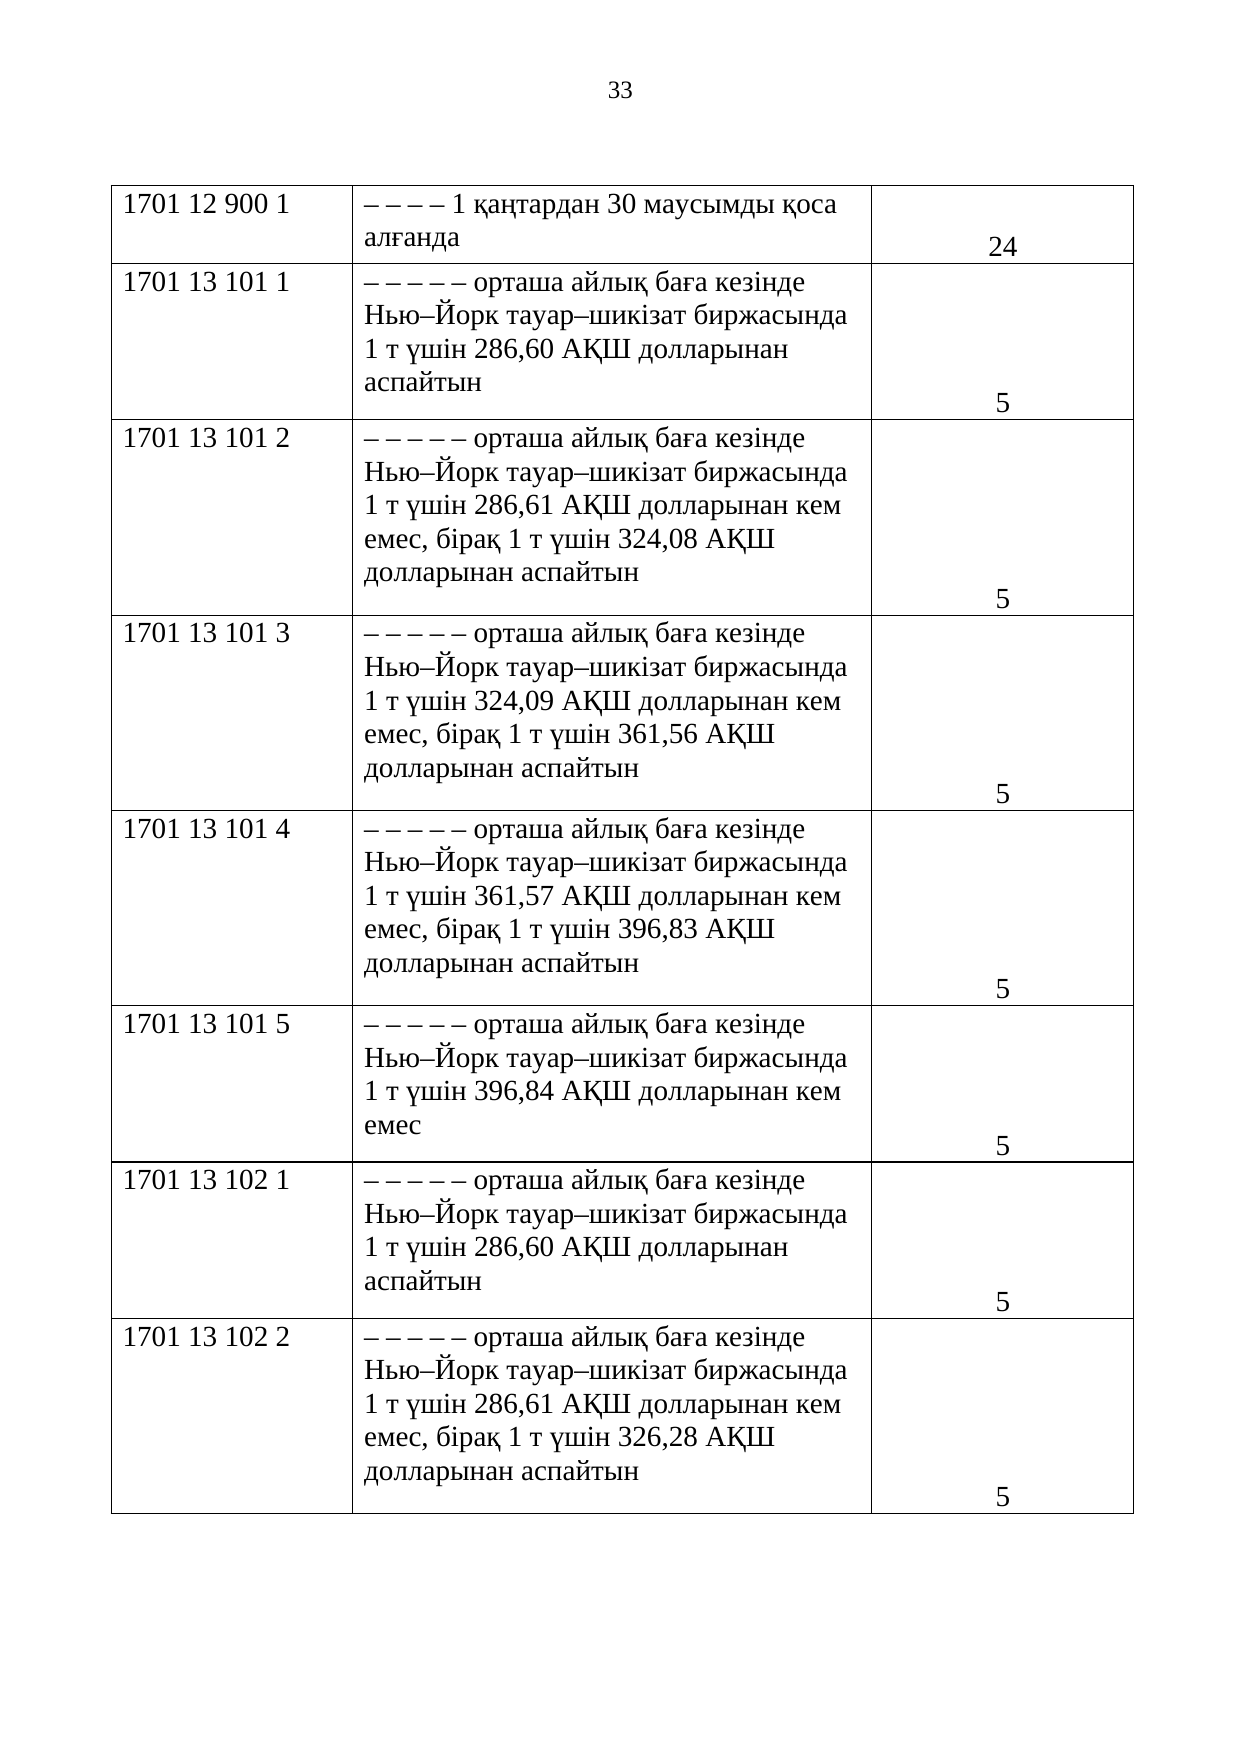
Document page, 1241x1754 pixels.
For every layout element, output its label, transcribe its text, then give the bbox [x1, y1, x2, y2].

table_cell 5 [872, 1163, 1133, 1318]
table_cell 1701 13 101 5 [112, 1006, 352, 1161]
table_cell 5 [872, 264, 1133, 419]
table_cell 1701 13 101 1 [112, 264, 352, 419]
table_cell 5 [872, 420, 1133, 614]
table_cell – – – – – орташа айлық баға кезінде Нью–Йорк тауар–шикізат биржасында 1 т үшін 286,60 АҚШ долларынан аспайтын [353, 264, 871, 419]
table_cell 1701 13 101 2 [112, 420, 352, 614]
table_cell – – – – – орташа айлық баға кезінде Нью–Йорк тауар–шикізат биржасында 1 т үшін 286,61 АҚШ долларынан кем емес, бірақ 1 т үшін 326,28 АҚШ долларынан аспайтын [353, 1319, 871, 1513]
table_cell 1701 13 102 1 [112, 1163, 352, 1318]
table_cell – – – – – орташа айлық баға кезінде Нью–Йорк тауар–шикізат биржасында 1 т үшін 324,09 АҚШ долларынан кем емес, бірақ 1 т үшін 361,56 АҚШ долларынан аспайтын [353, 616, 871, 810]
table_cell – – – – – орташа айлық баға кезінде Нью–Йорк тауар–шикізат биржасында 1 т үшін 361,57 АҚШ долларынан кем емес, бірақ 1 т үшін 396,83 АҚШ долларынан аспайтын [353, 811, 871, 1005]
table_cell 5 [872, 616, 1133, 810]
table_cell 1701 12 900 1 [112, 186, 352, 263]
table_cell – – – – – орташа айлық баға кезінде Нью–Йорк тауар–шикізат биржасында 1 т үшін 396,84 АҚШ долларынан кем емес [353, 1006, 871, 1161]
table_cell – – – – – орташа айлық баға кезінде Нью–Йорк тауар–шикізат биржасында 1 т үшін 286,60 АҚШ долларынан аспайтын [353, 1163, 871, 1318]
table_cell 5 [872, 811, 1133, 1005]
table_cell 5 [872, 1006, 1133, 1161]
table_cell 1701 13 101 3 [112, 616, 352, 810]
table_cell 1701 13 102 2 [112, 1319, 352, 1513]
table_cell – – – – – орташа айлық баға кезінде Нью–Йорк тауар–шикізат биржасында 1 т үшін 286,61 АҚШ долларынан кем емес, бірақ 1 т үшін 324,08 АҚШ долларынан аспайтын [353, 420, 871, 614]
table_cell 5 [872, 1319, 1133, 1513]
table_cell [353, 186, 871, 263]
table_cell 24 [872, 186, 1133, 263]
table_cell 1701 13 101 4 [112, 811, 352, 1005]
